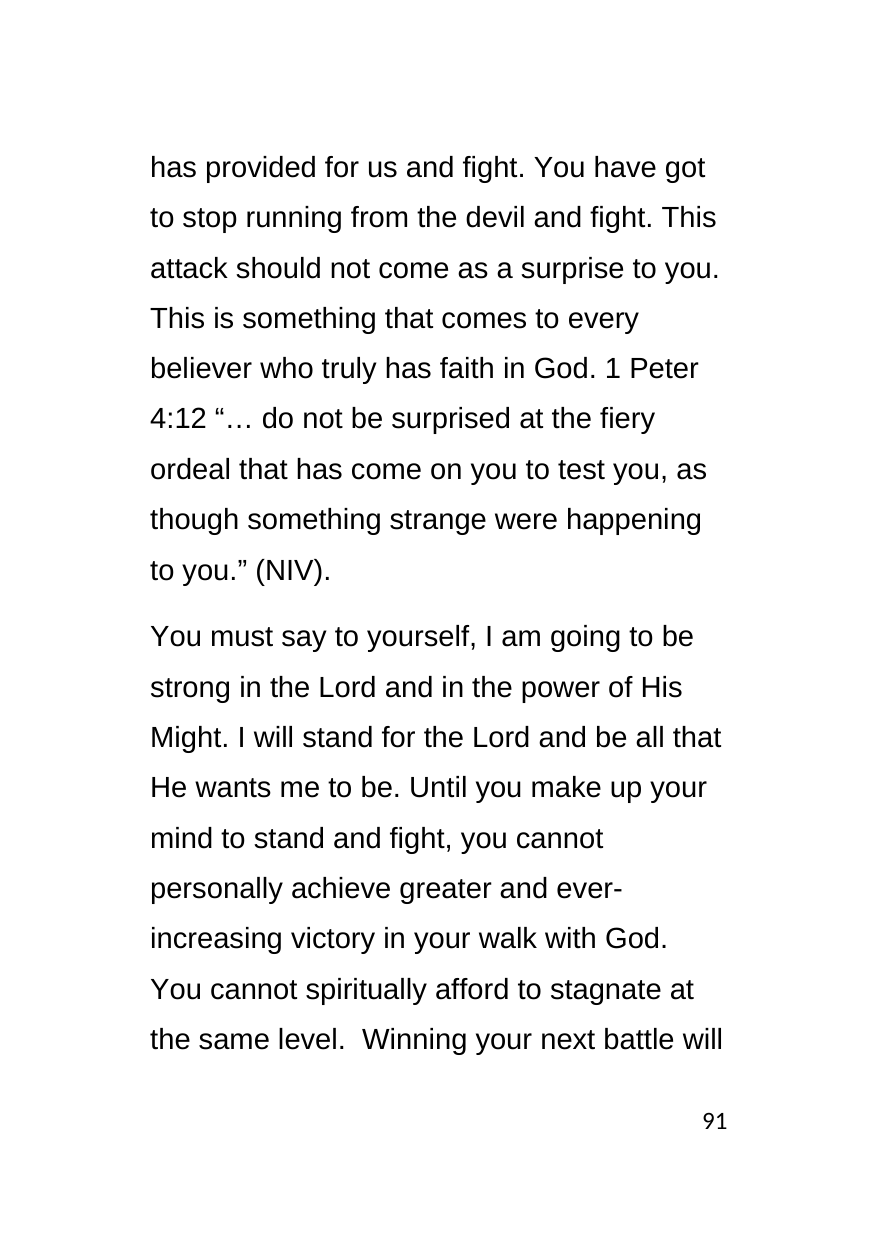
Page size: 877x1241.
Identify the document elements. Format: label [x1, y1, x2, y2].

text [150, 150, 727, 586]
text [150, 619, 727, 1056]
